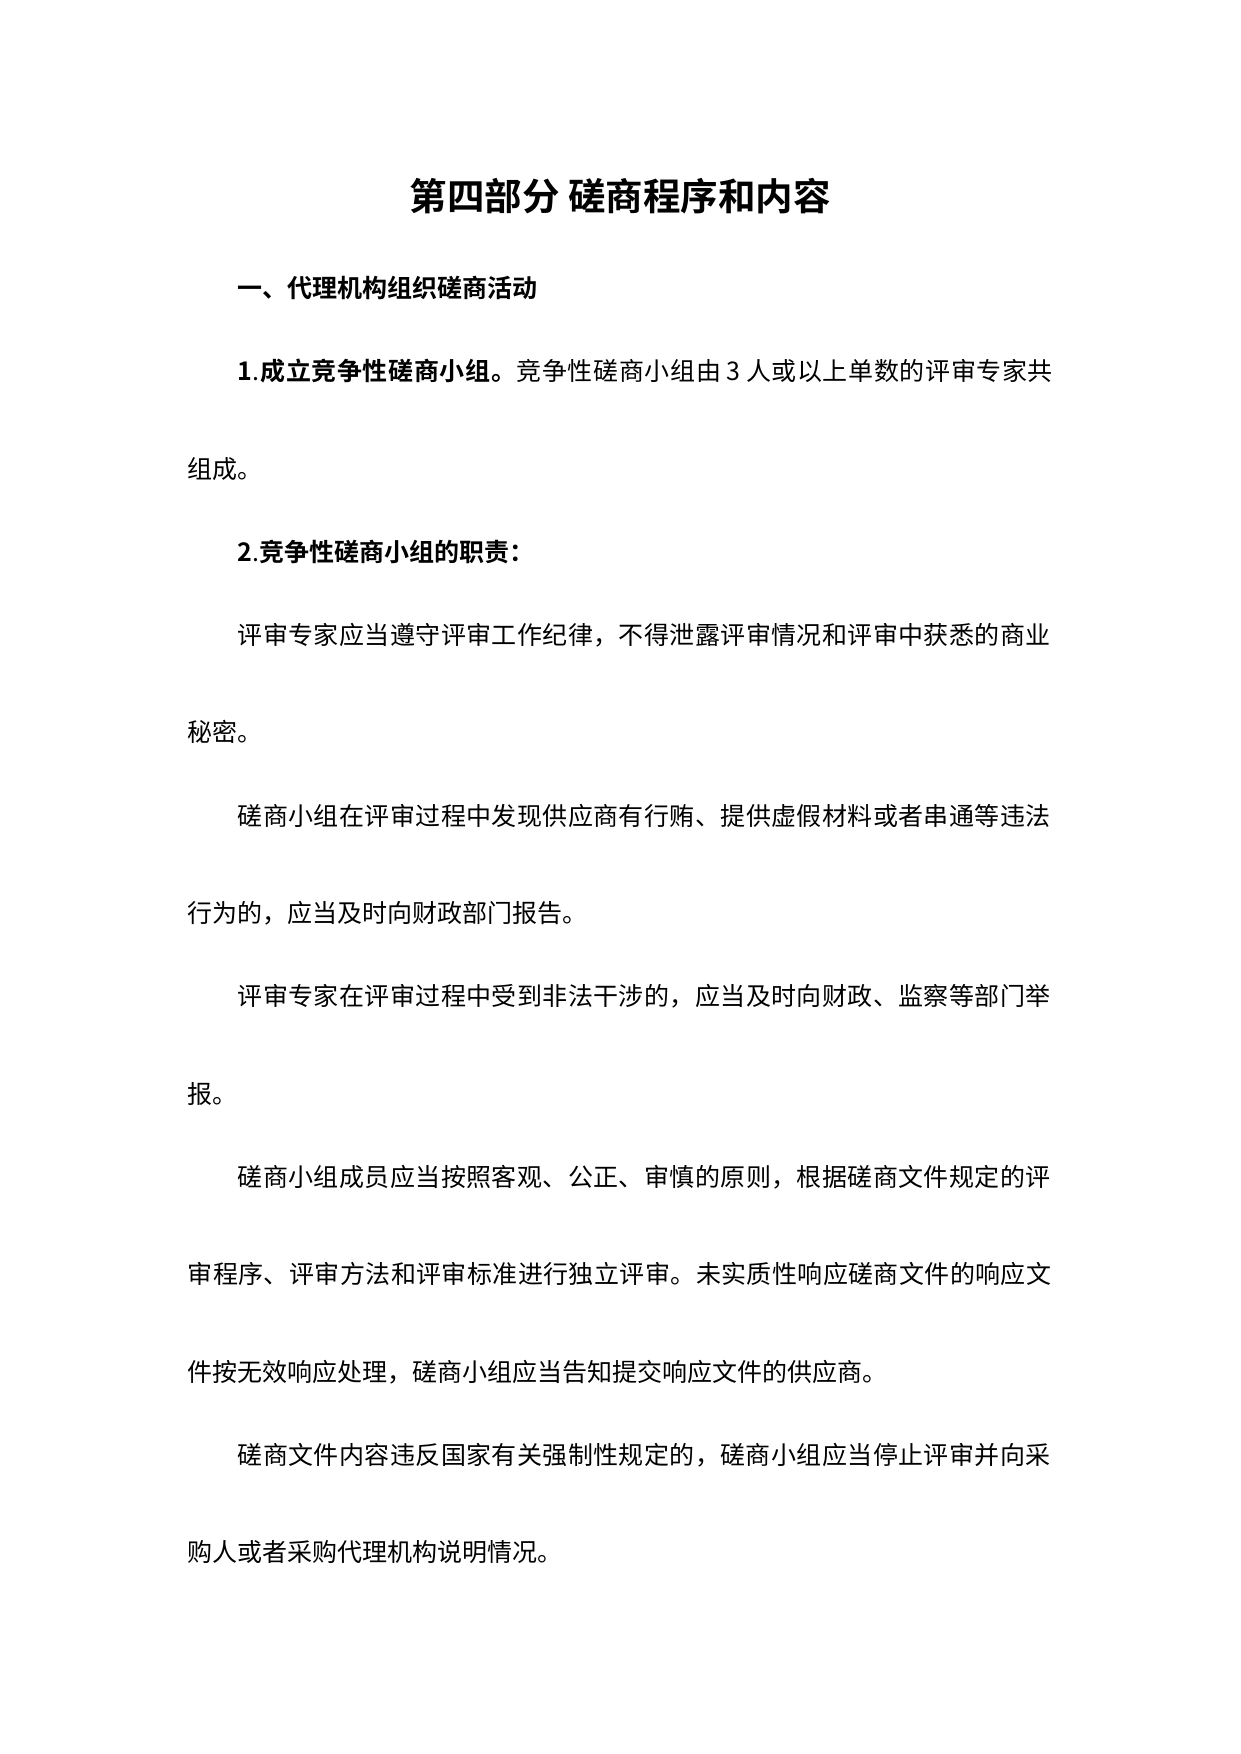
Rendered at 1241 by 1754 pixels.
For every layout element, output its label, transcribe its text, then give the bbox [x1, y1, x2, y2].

text 2.竞争性磋商小组的职责： [187, 518, 1053, 583]
text 磋商小组在评审过程中发现供应商有行贿、提供虚假材料或者串通等违法行为的，应当及时向财政部门报告。 [187, 782, 1053, 944]
subtitle 第四部分 磋商程序和内容 [187, 162, 1053, 227]
text 1.成立竞争性磋商小组。竞争性磋商小组由3人或以上单数的评审专家共组成。 [187, 337, 1053, 500]
text 评审专家应当遵守评审工作纪律，不得泄露评审情况和评审中获悉的商业秘密。 [187, 601, 1053, 763]
text 评审专家在评审过程中受到非法干涉的，应当及时向财政、监察等部门举报。 [187, 962, 1053, 1125]
text 磋商小组成员应当按照客观、公正、审慎的原则，根据磋商文件规定的评审程序、评审方法和评审标准进行独立评审。未实质性响应磋商文件的响应文件按无效响应处理，磋商小组应当告知提交响应文件的供应商。 [187, 1143, 1053, 1403]
text 磋商文件内容违反国家有关强制性规定的，磋商小组应当停止评审并向采购人或者采购代理机构说明情况。 [187, 1421, 1053, 1583]
text 一、代理机构组织磋商活动 [187, 254, 1053, 319]
